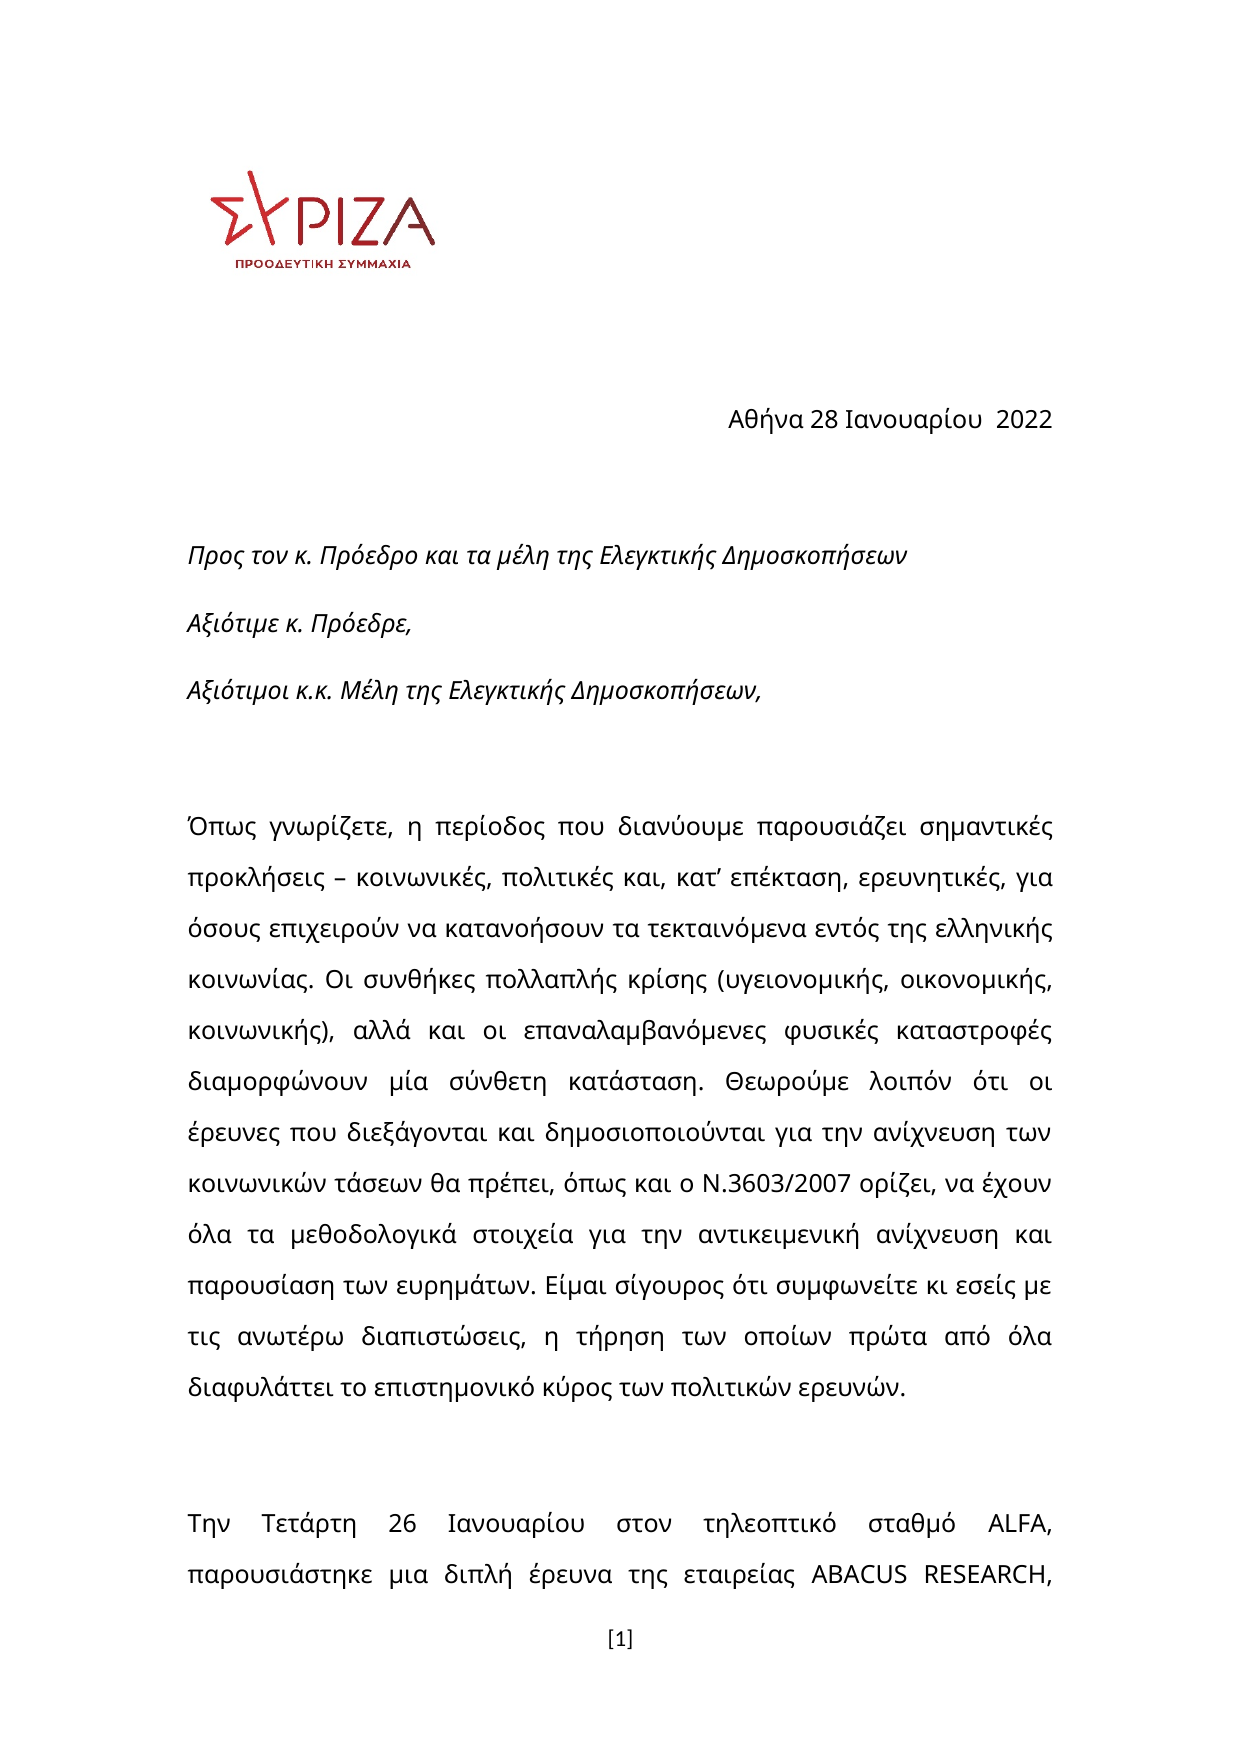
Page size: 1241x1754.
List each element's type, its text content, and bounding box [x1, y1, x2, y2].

text Προς τον κ. Πρόεδρο και τα μέλη της Ελεγκτικής Δημοσκοπήσεων [187, 537, 1053, 572]
text Αθήνα 28 Ιανουαρίου 2022 [187, 402, 1053, 436]
picture [187, 150, 458, 304]
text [187, 1505, 1053, 1590]
text Αξιότιμοι κ.κ. Μέλη της Ελεγκτικής Δημοσκοπήσεων, [187, 673, 1053, 707]
text Όπως γνωρίζετε, η περίοδος που διανύουμε παρουσιάζει σημαντικές προκλήσεις – κοινωνικές, πολιτικές και, κατ’ επέκταση, ερευνητικές, για όσους επιχειρούν να κατανοήσουν τα τεκταινόμενα εντός της ελληνικής κοινωνίας. Οι συνθήκες πολλαπλής κρίσης (υγειονομικής, οικονομικής, κοινωνικής), αλλά και οι επαναλαμβανόμενες φυσικές καταστροφές διαμορφώνουν μία σύνθετη κατάσταση. Θεωρούμε λοιπόν ότι οι έρευνες που διεξάγονται και δημοσιοποιούνται για την ανίχνευση των κοινωνικών τάσεων θα πρέπει, όπως και ο Ν.3603/2007 ορίζει, να έχουν όλα τα μεθοδολογικά στοιχεία για την αντικειμενική ανίχνευση και παρουσίαση των ευρημάτων. Είμαι σίγουρος ότι συμφωνείτε κι εσείς με τις ανωτέρω διαπιστώσεις, η τήρηση των οποίων πρώτα από όλα διαφυλάττει το επιστημονικό κύρος των πολιτικών ερευνών. [187, 808, 1053, 1404]
text Αξιότιμε κ. Πρόεδρε, [187, 605, 1053, 639]
